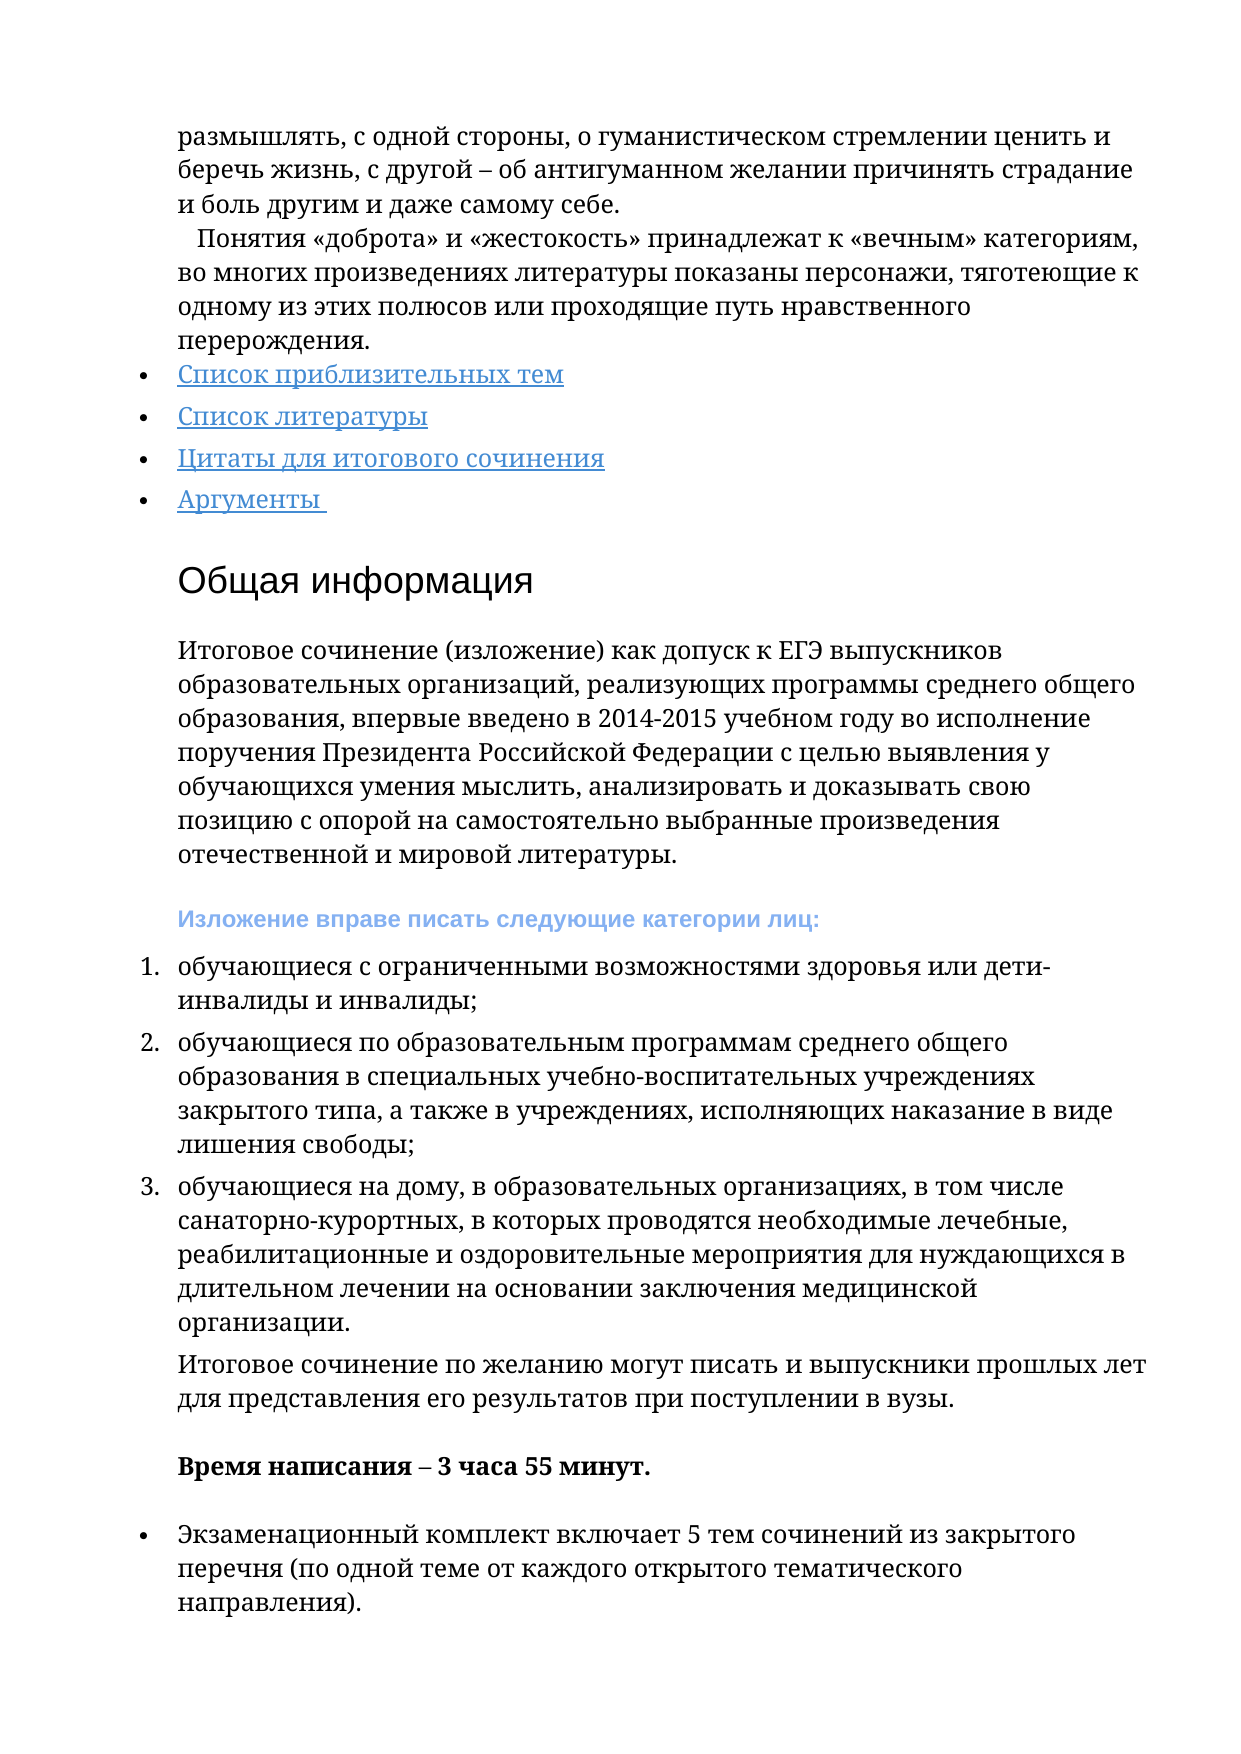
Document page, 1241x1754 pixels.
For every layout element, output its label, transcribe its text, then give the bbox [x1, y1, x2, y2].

list Экзаменационный комплект включает 5 тем сочинений из закрытого перечня (по одной теме от каждого открытого тематического направления). [140, 1517, 1152, 1619]
list обучающиеся с ограниченными возможностями здоровья или дети-инвалиды и инвалиды; [140, 948, 1152, 1016]
list Аргументы [140, 482, 1152, 516]
list обучающиеся на дому, в образовательных организациях, в том числе санаторно-курортных, в которых проводятся необходимые лечебные, реабилитационные и оздоровительные мероприятия для нуждающихся в длительном лечении на основании заключения медицинской организации. [140, 1168, 1152, 1338]
list Цитаты для итогового сочинения [140, 440, 1152, 474]
text Итоговое сочинение (изложение) как допуск к ЕГЭ выпускников образовательных организаций, реализующих программы среднего общего образования, впервые введено в 2014-2015 учебном году во исполнение поручения Президента Российской Федерации с целью выявления у обучающихся умения мыслить, анализировать и доказывать свою позицию с опорой на самостоятельно выбранные произведения отечественной и мировой литературы. [177, 632, 1152, 871]
list Список литературы [140, 398, 1152, 432]
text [177, 118, 1152, 357]
text Время написания – 3 часа 55 минут. [177, 1448, 1152, 1483]
list Список приблизительных тем [140, 357, 1152, 391]
text Общая информация [177, 558, 1152, 601]
text Итоговое сочинение по желанию могут писать и выпускники прошлых лет для представления его результатов при поступлении в вузы. [177, 1346, 1152, 1414]
list обучающиеся по образовательным программам среднего общего образования в специальных учебно-воспитательных учреждениях закрытого типа, а также в учреждениях, исполняющих наказание в виде лишения свободы; [140, 1024, 1152, 1160]
text Изложение вправе писать следующие категории лиц: [177, 905, 1152, 933]
